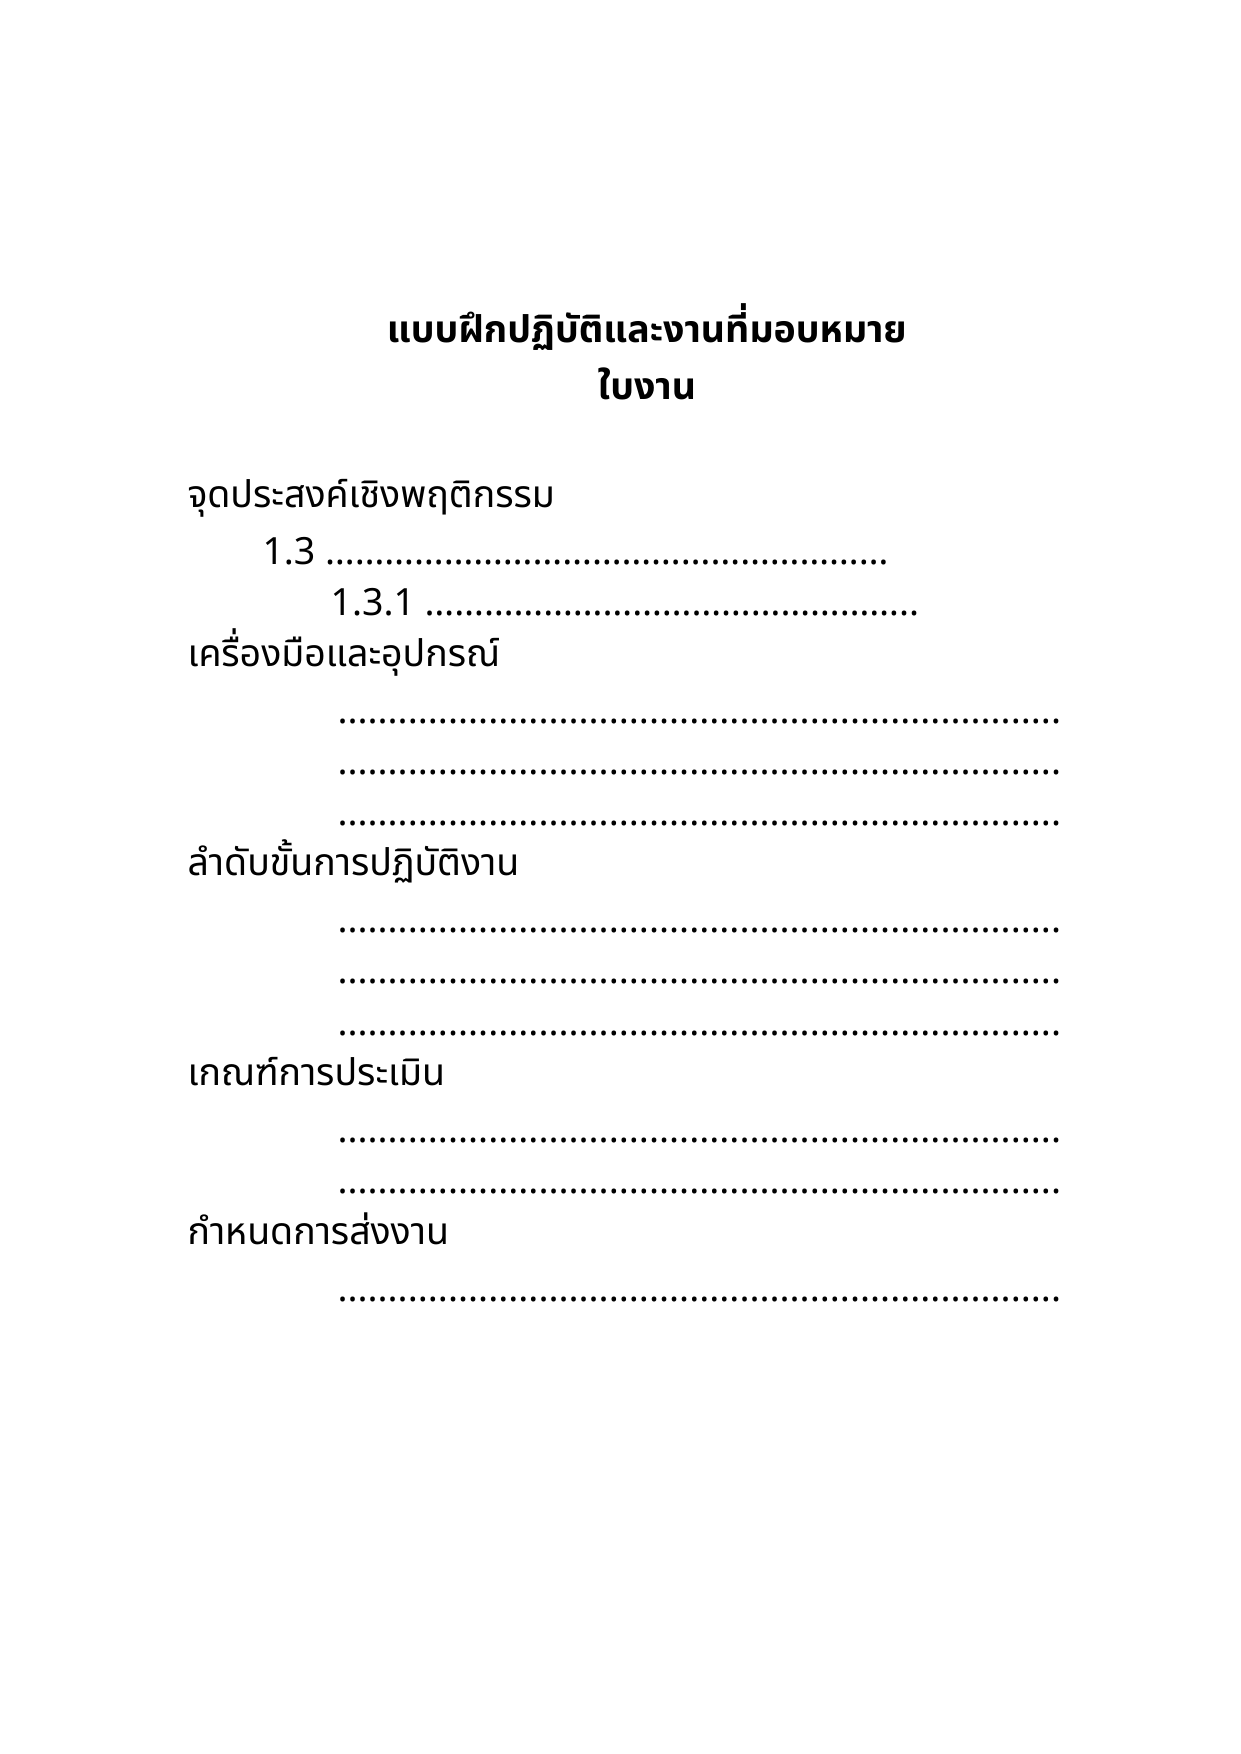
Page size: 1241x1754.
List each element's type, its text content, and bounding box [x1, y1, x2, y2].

text เครื่องมือและอุปกรณ์ [187, 626, 1106, 683]
text จุดประสงค์เชิงพฤติกรรม [187, 467, 1106, 524]
text กำหนดการส่งงาน [187, 1204, 1106, 1261]
text ........................................................................ [187, 734, 1106, 785]
text ใบงาน [187, 360, 1106, 416]
text 1.3 ………………………………………………… [187, 524, 1106, 575]
text แบบฝึกปฏิบัติและงานที่มอบหมาย [187, 303, 1106, 360]
text ........................................................................ [187, 995, 1106, 1046]
text ........................................................................ [187, 1153, 1106, 1204]
text เกณฑ์การประเมิน [187, 1046, 1106, 1102]
text ........................................................................ [187, 785, 1106, 836]
text ........................................................................ [187, 1261, 1106, 1312]
text ลำดับขั้นการปฏิบัติงาน [187, 836, 1106, 893]
text ........................................................................ [187, 683, 1106, 734]
text ........................................................................ [187, 1102, 1106, 1153]
text ........................................................................ [187, 893, 1106, 944]
text 1.3.1 ………………………………………….. [187, 575, 1106, 626]
text ........................................................................ [187, 944, 1106, 995]
